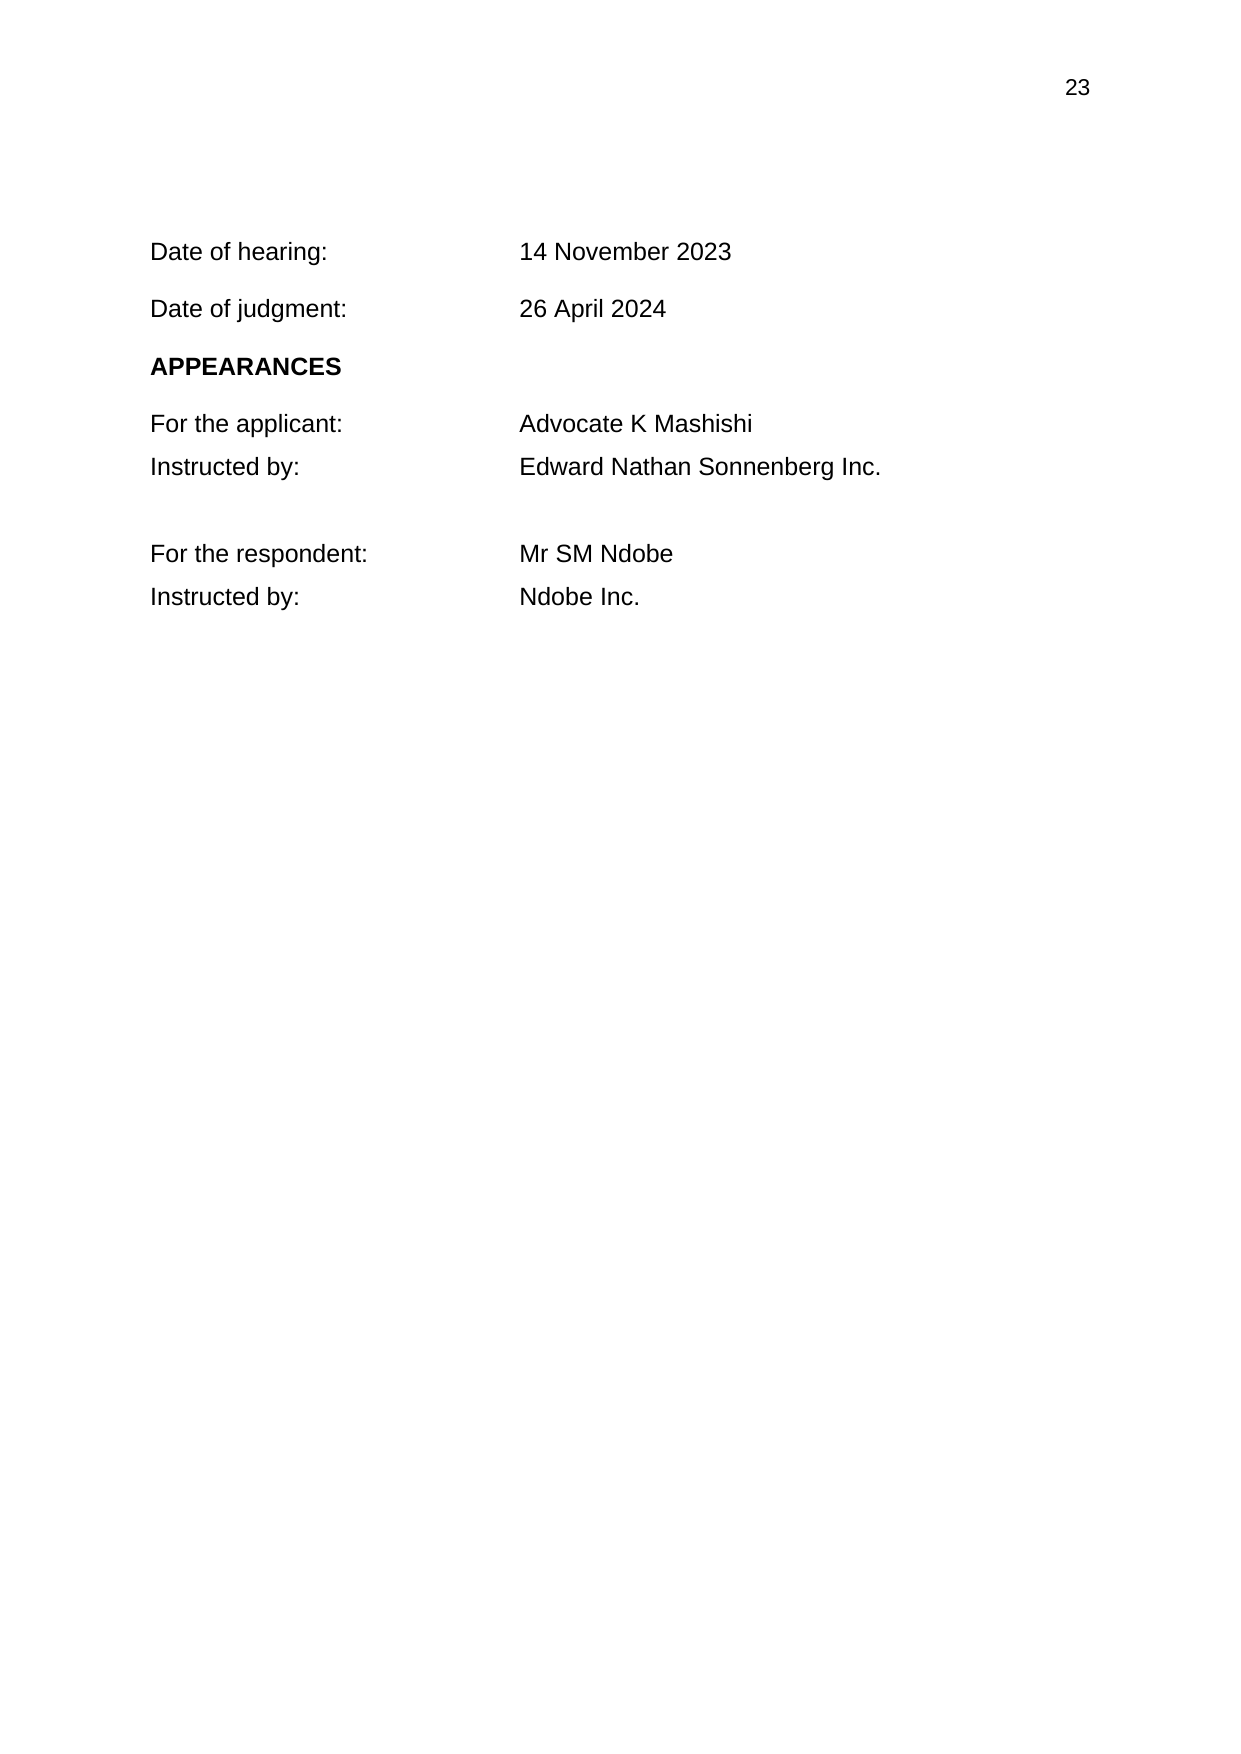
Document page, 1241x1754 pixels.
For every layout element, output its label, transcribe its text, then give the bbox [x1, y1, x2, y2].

text Date of hearing: 14 November 2023 [150, 237, 1090, 266]
text APPEARANCES [150, 352, 1090, 381]
text Instructed by: Ndobe Inc. [150, 582, 1090, 611]
text Date of judgment: 26 April 2024 [150, 294, 1090, 323]
text Instructed by: Edward Nathan Sonnenberg Inc. [150, 452, 1090, 481]
text For the respondent: Mr SM Ndobe [150, 539, 1090, 567]
text For the applicant: Advocate K Mashishi [150, 409, 1090, 438]
